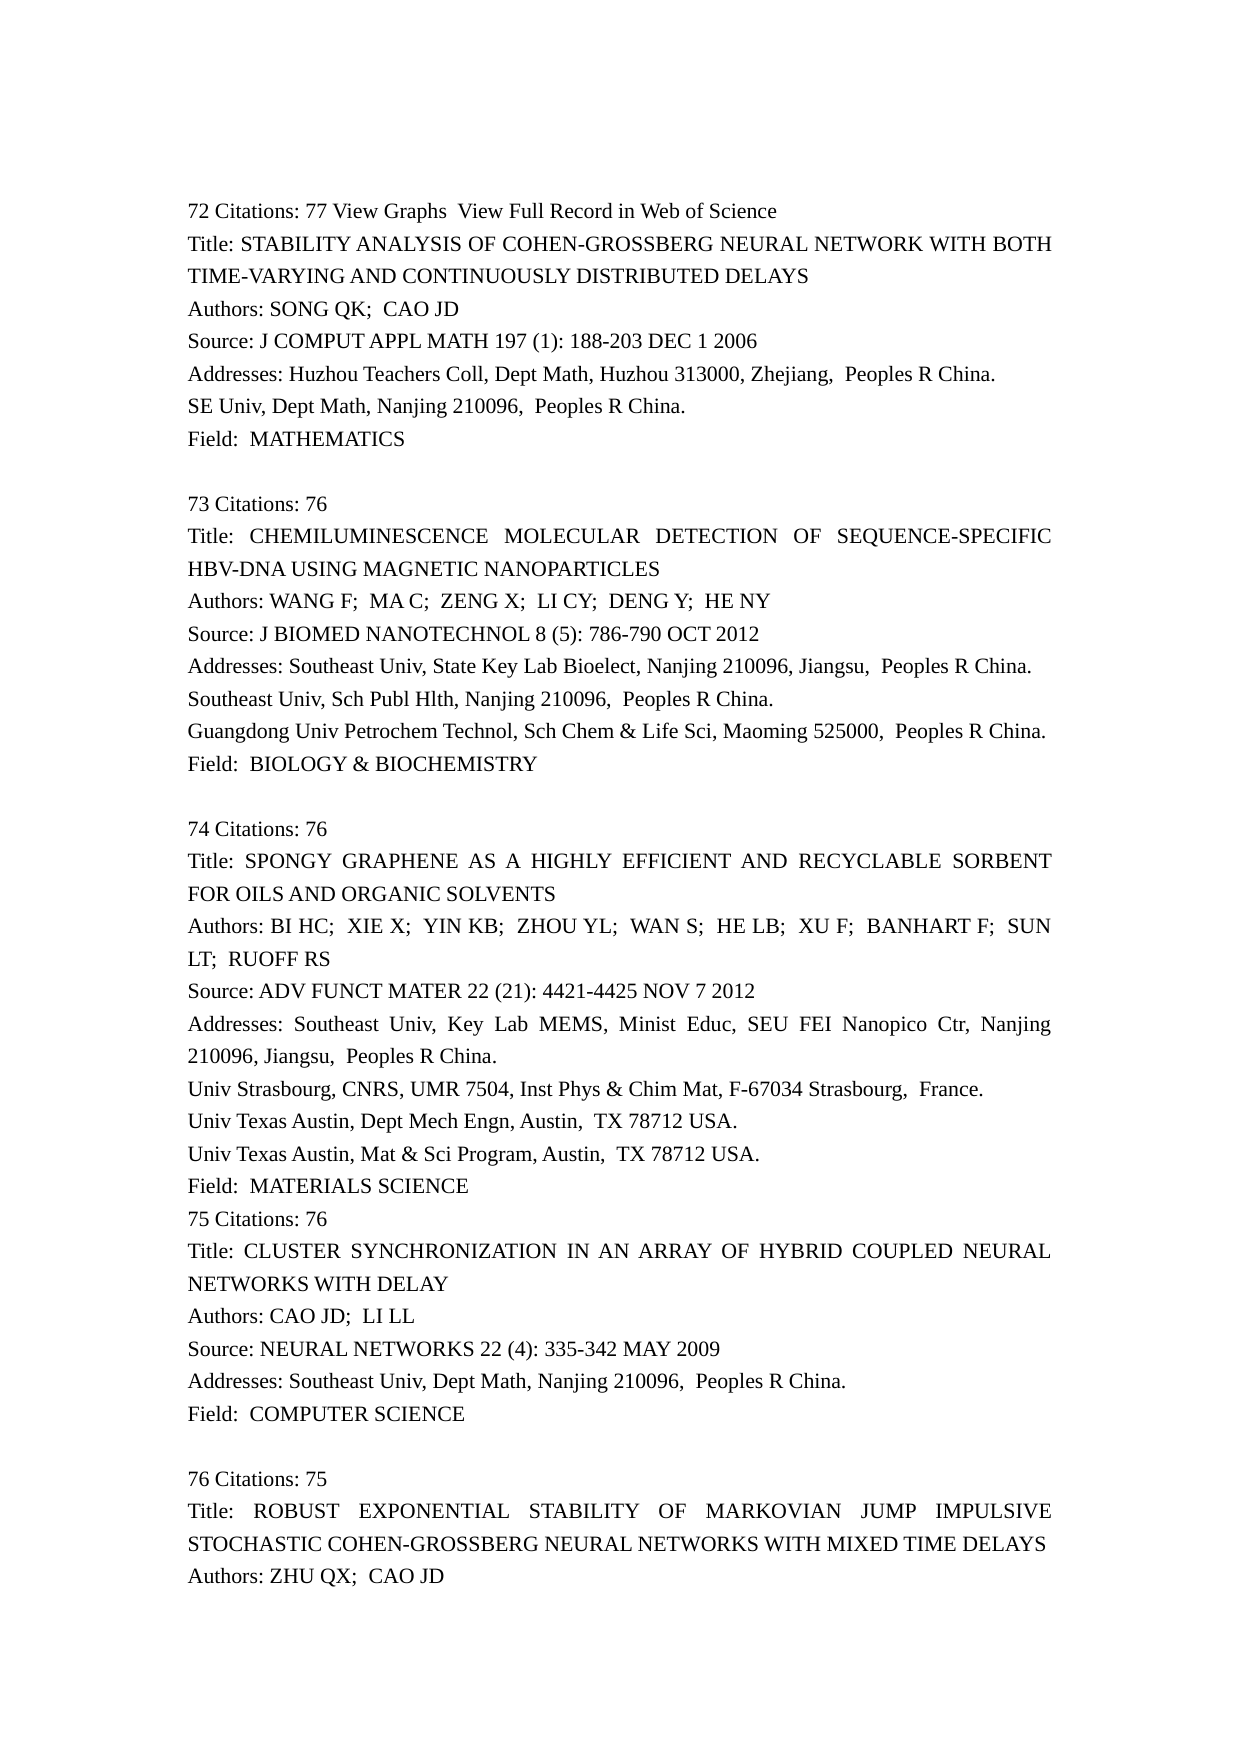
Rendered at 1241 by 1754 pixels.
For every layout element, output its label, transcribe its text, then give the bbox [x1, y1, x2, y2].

text Title: CHEMILUMINESCENCE MOLECULAR DETECTION OF SEQUENCE-SPECIFIC HBV-DNA USING MAGNETIC NANOPARTICLES [187, 519, 1053, 584]
text Authors: BI HC; XIE X; YIN KB; ZHOU YL; WAN S; HE LB; XU F; BANHART F; SUN LT; RUOFF RS [187, 909, 1053, 974]
text Authors: SONG QK; CAO JD [187, 292, 1053, 324]
text Field: MATHEMATICS [187, 422, 1053, 454]
text Field: COMPUTER SCIENCE [187, 1397, 1053, 1429]
text Title: CLUSTER SYNCHRONIZATION IN AN ARRAY OF HYBRID COUPLED NEURAL NETWORKS WITH DELAY [187, 1234, 1053, 1299]
text Source: J BIOMED NANOTECHNOL 8 (5): 786-790 OCT 2012 [187, 617, 1053, 649]
text Title: SPONGY GRAPHENE AS A HIGHLY EFFICIENT AND RECYCLABLE SORBENT FOR OILS AND ORGANIC SOLVENTS [187, 844, 1053, 909]
text 73 Citations: 76 [187, 487, 1053, 519]
text Title: ROBUST EXPONENTIAL STABILITY OF MARKOVIAN JUMP IMPULSIVE STOCHASTIC COHEN-GROSSBERG NEURAL NETWORKS WITH MIXED TIME DELAYS [187, 1494, 1053, 1559]
text Field: MATERIALS SCIENCE [187, 1169, 1053, 1202]
text Addresses: Southeast Univ, Dept Math, Nanjing 210096, Peoples R China. [187, 1364, 1053, 1397]
text Guangdong Univ Petrochem Technol, Sch Chem & Life Sci, Maoming 525000, Peoples R China. [187, 714, 1053, 747]
text Field: BIOLOGY & BIOCHEMISTRY [187, 747, 1053, 779]
text 74 Citations: 76 [187, 812, 1053, 844]
text Source: NEURAL NETWORKS 22 (4): 335-342 MAY 2009 [187, 1332, 1053, 1364]
text Univ Texas Austin, Mat & Sci Program, Austin, TX 78712 USA. [187, 1137, 1053, 1169]
text 76 Citations: 75 [187, 1462, 1053, 1494]
text Addresses: Huzhou Teachers Coll, Dept Math, Huzhou 313000, Zhejiang, Peoples R China. [187, 357, 1053, 389]
text Addresses: Southeast Univ, State Key Lab Bioelect, Nanjing 210096, Jiangsu, Peoples R China. [187, 649, 1053, 682]
text Authors: WANG F; MA C; ZENG X; LI CY; DENG Y; HE NY [187, 584, 1053, 617]
text 72 Citations: 77 View Graphs View Full Record in Web of Science [187, 194, 1053, 227]
text SE Univ, Dept Math, Nanjing 210096, Peoples R China. [187, 389, 1053, 422]
text Addresses: Southeast Univ, Key Lab MEMS, Minist Educ, SEU FEI Nanopico Ctr, Nanjing 210096, Jiangsu, Peoples R China. [187, 1007, 1053, 1072]
text Title: STABILITY ANALYSIS OF COHEN-GROSSBERG NEURAL NETWORK WITH BOTH TIME-VARYING AND CONTINUOUSLY DISTRIBUTED DELAYS [187, 227, 1053, 292]
text Source: J COMPUT APPL MATH 197 (1): 188-203 DEC 1 2006 [187, 324, 1053, 357]
text 75 Citations: 76 [187, 1202, 1053, 1234]
text Authors: ZHU QX; CAO JD [187, 1559, 1053, 1592]
text Source: ADV FUNCT MATER 22 (21): 4421-4425 NOV 7 2012 [187, 974, 1053, 1007]
text Univ Strasbourg, CNRS, UMR 7504, Inst Phys & Chim Mat, F-67034 Strasbourg, France. [187, 1072, 1053, 1104]
text Southeast Univ, Sch Publ Hlth, Nanjing 210096, Peoples R China. [187, 682, 1053, 714]
text Authors: CAO JD; LI LL [187, 1299, 1053, 1332]
text Univ Texas Austin, Dept Mech Engn, Austin, TX 78712 USA. [187, 1104, 1053, 1137]
